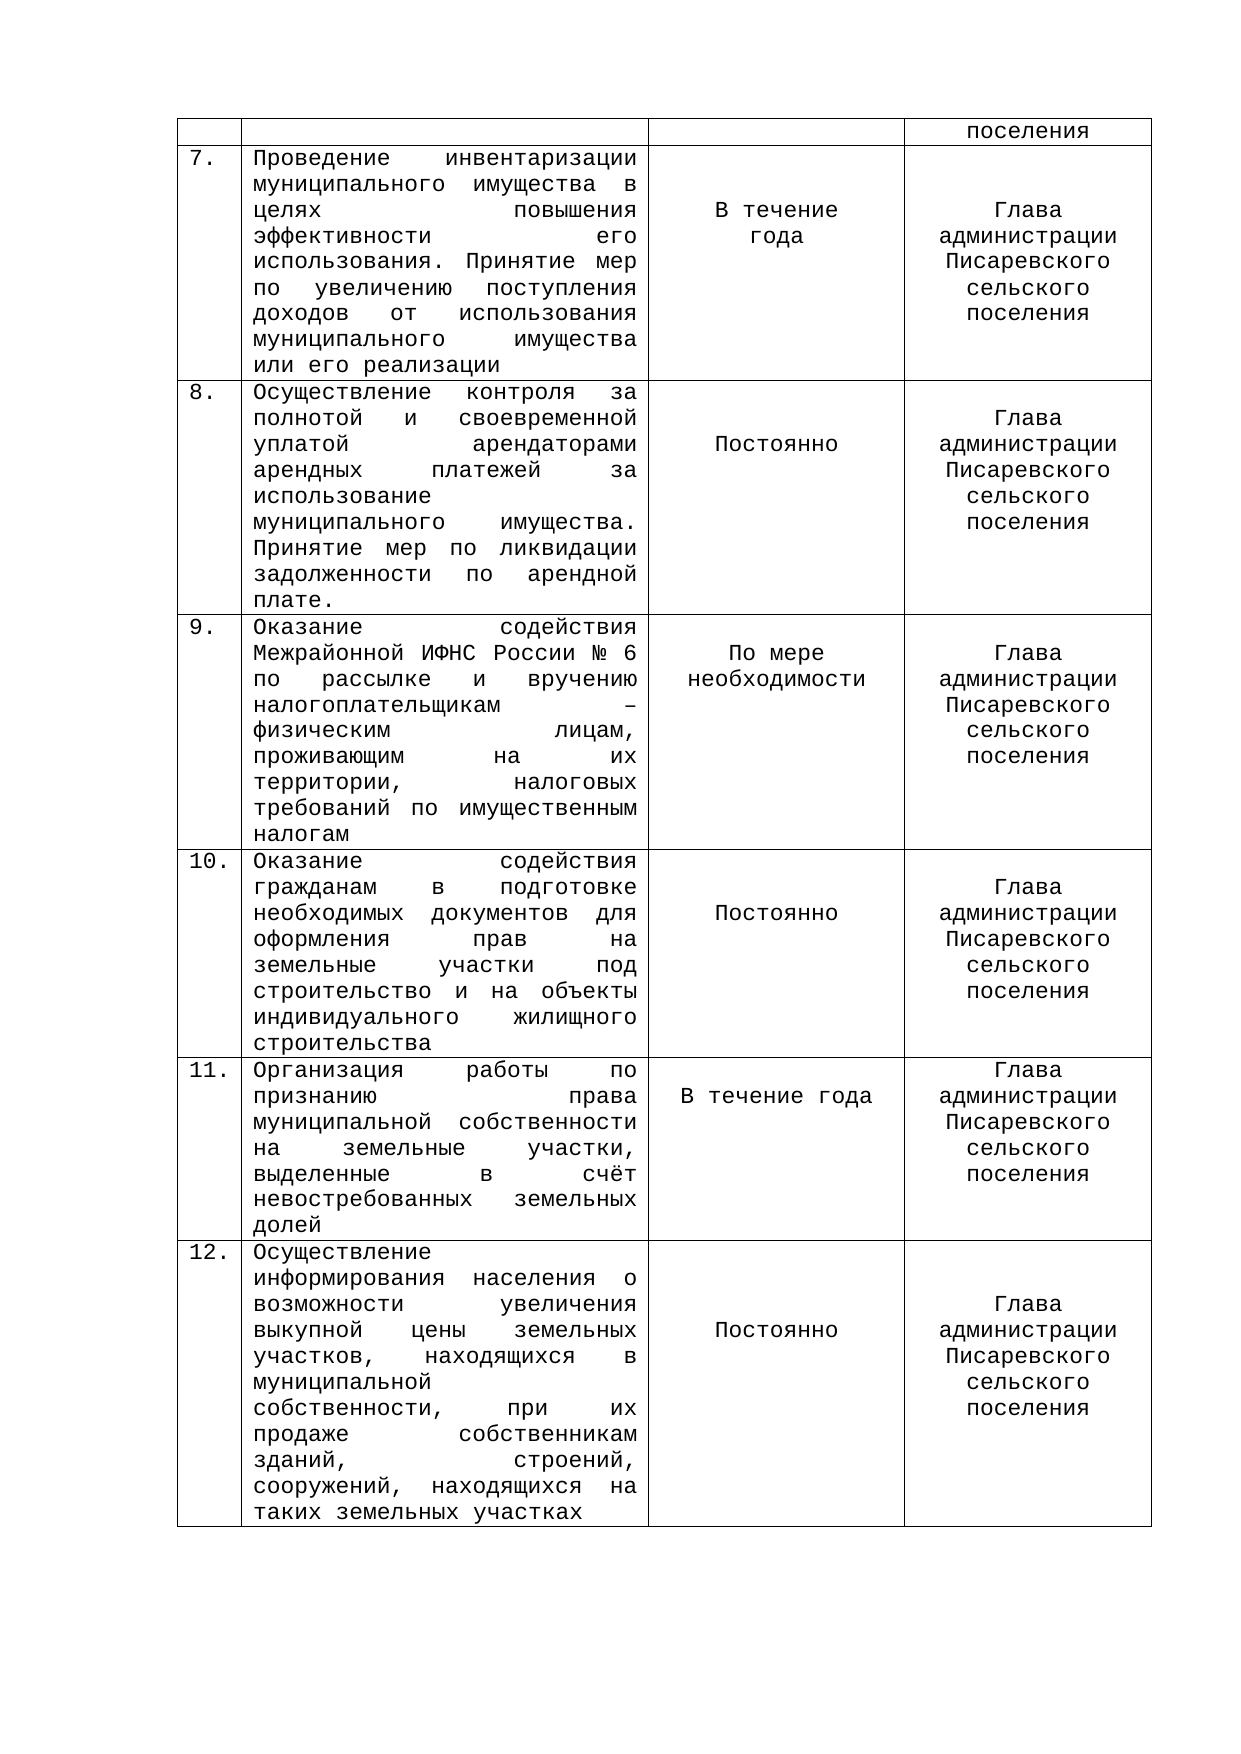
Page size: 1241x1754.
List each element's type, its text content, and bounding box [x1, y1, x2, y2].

table_cell Глава администрации Писаревского сельского поселения [905, 1058, 1151, 1240]
table_cell Проведение инвентаризации муниципального имущества в целях повышения эффективности его использования. Принятие мер по увеличению поступления доходов от использования муниципального имущества или его реализации [242, 146, 648, 379]
table_cell Глава администрации Писаревского сельского поселения [905, 146, 1151, 379]
table_cell Постоянно [649, 381, 904, 614]
table_cell Глава администрации Писаревского сельского поселения [905, 1241, 1151, 1526]
table_cell Осуществление контроля за полнотой и своевременной уплатой арендаторами арендных платежей за использование муниципального имущества. Принятие мер по ликвидации задолженности по арендной плате. [242, 381, 648, 614]
table_cell 12. [178, 1241, 241, 1526]
table_cell 6. [178, 119, 241, 145]
table_cell Организация работы по признанию права муниципальной собственности на земельные участки, выделенные в счёт невостребованных земельных долей [242, 1058, 648, 1240]
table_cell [649, 119, 904, 145]
table_cell 7. [178, 146, 241, 379]
table_cell Глава администрации Писаревского сельского поселения [905, 381, 1151, 614]
table_cell 9. [178, 615, 241, 848]
table_cell Глава администрации Писаревского сельского поселения [905, 850, 1151, 1057]
table_cell Осуществление информирования населения о возможности увеличения выкупной цены земельных участков, находящихся в муниципальной собственности, при их продаже собственникам зданий, строений, сооружений, находящихся на таких земельных участках [242, 1241, 648, 1526]
table_cell Оказание содействия Межрайонной ИФНС России № 6 по рассылке и вручению налогоплательщикам – физическим лицам, проживающим на их территории, налоговых требований по имущественным налогам [242, 615, 648, 848]
table_cell 8. [178, 381, 241, 614]
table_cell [905, 119, 1151, 145]
table_cell По мере необходимости [649, 615, 904, 848]
table_cell Постоянно [649, 1241, 904, 1526]
table_cell Глава администрации Писаревского сельского поселения [905, 615, 1151, 848]
table_cell В течение года [649, 1058, 904, 1240]
table_cell Постоянно [649, 850, 904, 1057]
table_cell 10. [178, 850, 241, 1057]
table_cell 11. [178, 1058, 241, 1240]
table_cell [242, 119, 648, 145]
table_cell В течение года [649, 146, 904, 379]
table_cell Оказание содействия гражданам в подготовке необходимых документов для оформления прав на земельные участки под строительство и на объекты индивидуального жилищного строительства [242, 850, 648, 1057]
